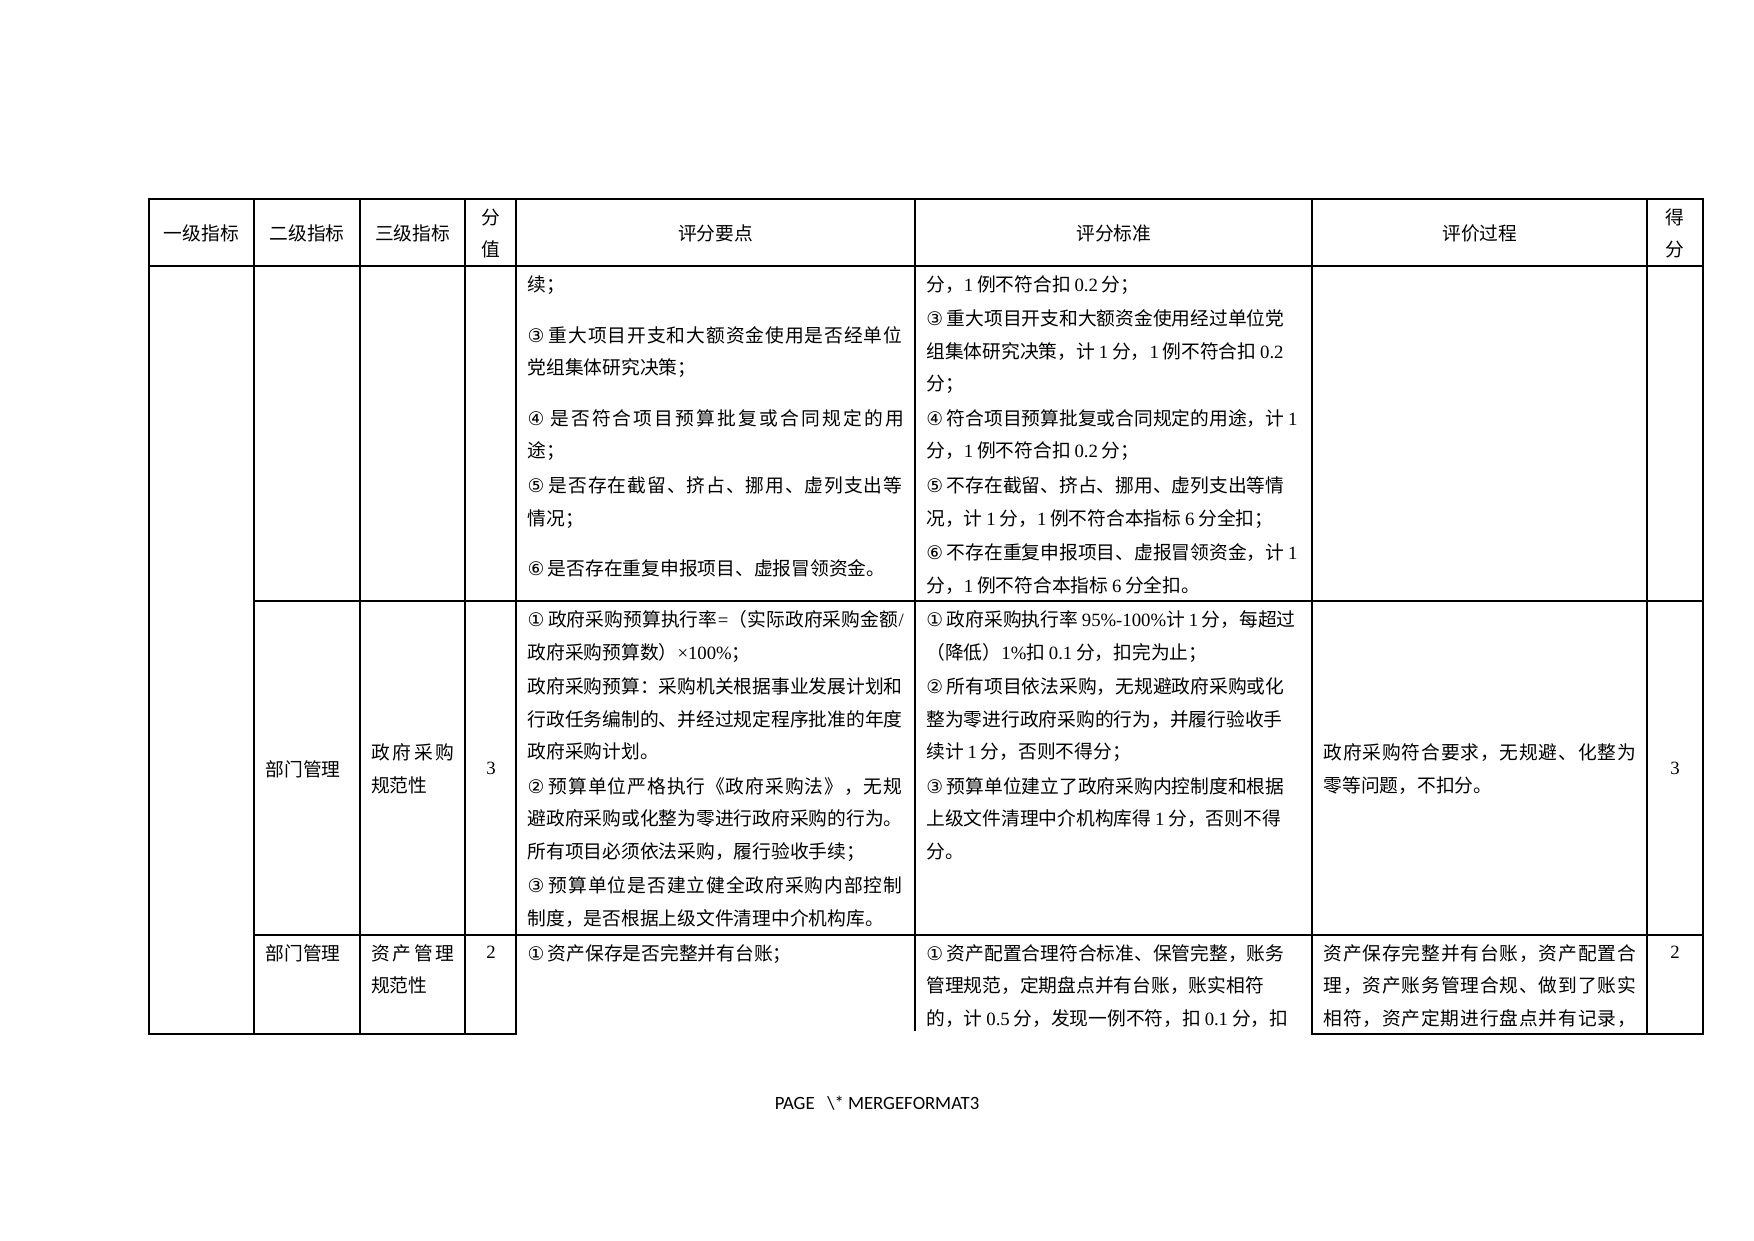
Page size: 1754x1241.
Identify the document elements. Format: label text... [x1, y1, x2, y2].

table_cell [915, 936, 1311, 1033]
table_cell ⑥是否存在重复申报项目、虚报冒领资金。 [517, 533, 914, 600]
table_header 三级指标 [361, 200, 464, 265]
table_cell ⑤是否存在截留、挤占、挪用、虚列支出等情况； [517, 466, 914, 533]
table_header 得分 [1648, 200, 1702, 265]
table_cell ①政府采购执行率95%-100%计1分，每超过（降低）1%扣0.1分，扣完为止； [916, 602, 1311, 667]
table_cell 3 [1648, 602, 1702, 933]
table_cell ①资产保存是否完整并有台账； [517, 936, 915, 1033]
table_cell ④符合项目预算批复或合同规定的用途，计1分，1例不符合扣0.2分； [916, 399, 1311, 466]
table_cell ②资金的支付是否有完整的审批程序和手续； [517, 267, 914, 299]
table_header 评分要点 [517, 200, 914, 265]
table_cell 政府采购规范性 [361, 602, 464, 933]
table_cell ②所有项目依法采购，无规避政府采购或化整为零进行政府采购的行为，并履行验收手续计1分，否则不得分； [916, 667, 1311, 767]
table_cell 政府采购符合要求，无规避、化整为零等问题，不扣分。 [1313, 602, 1646, 933]
table_cell ②预算单位严格执行《政府采购法》，无规避政府采购或化整为零进行政府采购的行为。所有项目必须依法采购，履行验收手续； [517, 767, 914, 866]
table_cell 3 [466, 602, 515, 933]
table_cell ③预算单位建立了政府采购内控制度和根据上级文件清理中介机构库得1分，否则不得分。 [916, 767, 1311, 866]
table_cell 部门管理 [255, 602, 359, 933]
table_cell 资产管理规范性 [361, 936, 464, 1033]
table_header 一级指标 [150, 200, 253, 265]
table_cell ③重大项目开支和大额资金使用是否经单位党组集体研究决策； [517, 299, 914, 399]
table_cell ⑤不存在截留、挤占、挪用、虚列支出等情况，计1分，1例不符合本指标6分全扣； [916, 466, 1311, 533]
table_header 分值 [466, 200, 515, 265]
table_cell [916, 866, 1311, 933]
table_cell 2 [466, 936, 515, 1033]
table_cell ⑥不存在重复申报项目、虚报冒领资金，计1分，1例不符合本指标6分全扣。 [916, 533, 1311, 600]
table_cell 部门管理 [255, 936, 359, 1033]
table_cell 2 [1648, 936, 1702, 1033]
table_cell ①政府采购预算执行率=（实际政府采购金额/政府采购预算数）×100%； [517, 602, 914, 667]
table_header 评价过程 [1313, 200, 1646, 265]
table_cell ③重大项目开支和大额资金使用经过单位党组集体研究决策，计1分，1例不符合扣0.2分； [916, 299, 1311, 399]
table_cell ③预算单位是否建立健全政府采购内部控制制度，是否根据上级文件清理中介机构库。 [517, 866, 914, 933]
table_header 二级指标 [255, 200, 359, 265]
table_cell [1313, 936, 1646, 1033]
table_cell 政府采购预算：采购机关根据事业发展计划和行政任务编制的、并经过规定程序批准的年度政府采购计划。 [517, 667, 914, 767]
table_header 评分标准 [916, 200, 1311, 265]
table_cell ④是否符合项目预算批复或合同规定的用途； [517, 399, 914, 466]
table_cell ②资金的支付有完整的审批程序和手续，计1分，1例不符合扣0.2分； [916, 267, 1311, 299]
